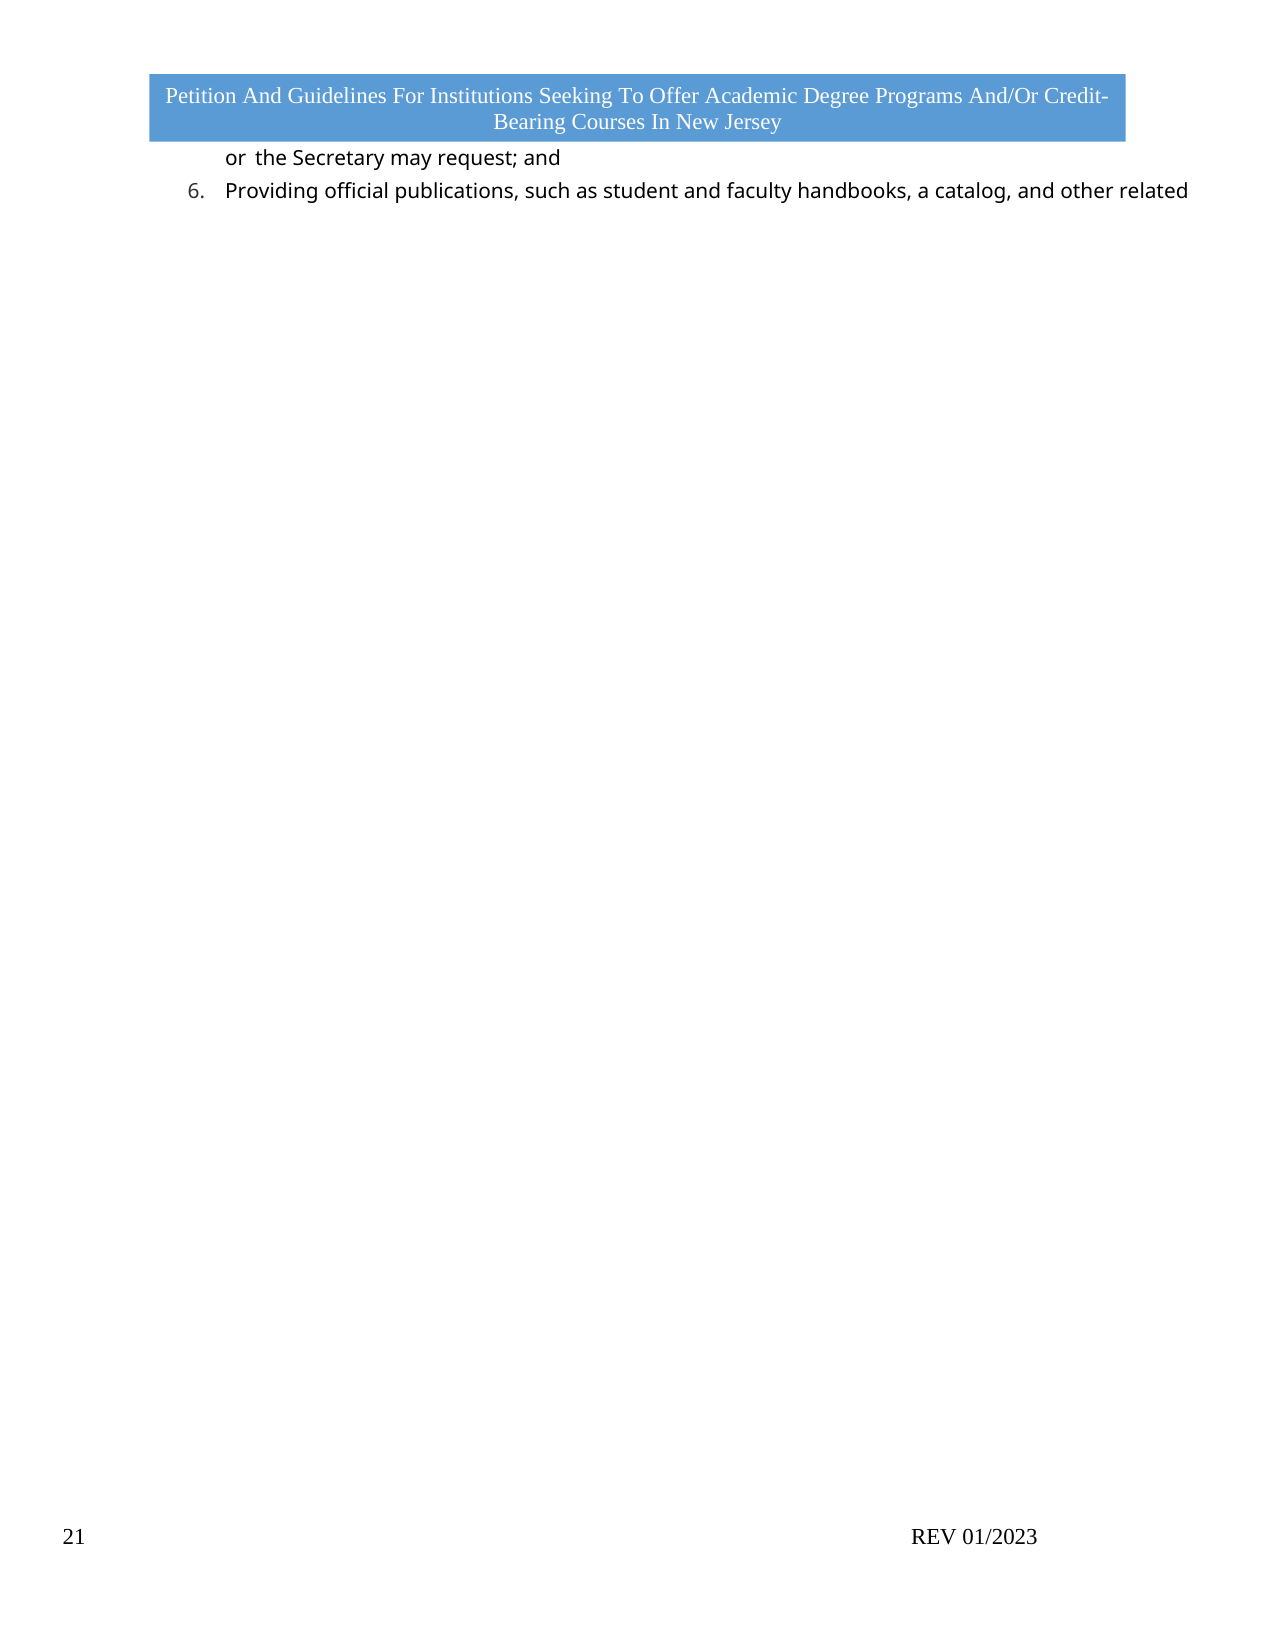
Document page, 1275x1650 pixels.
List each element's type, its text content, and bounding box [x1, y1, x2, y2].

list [187, 142, 1126, 171]
list Providing official publications, such as student and faculty handbooks, a catalog, and other related [187, 176, 1212, 204]
